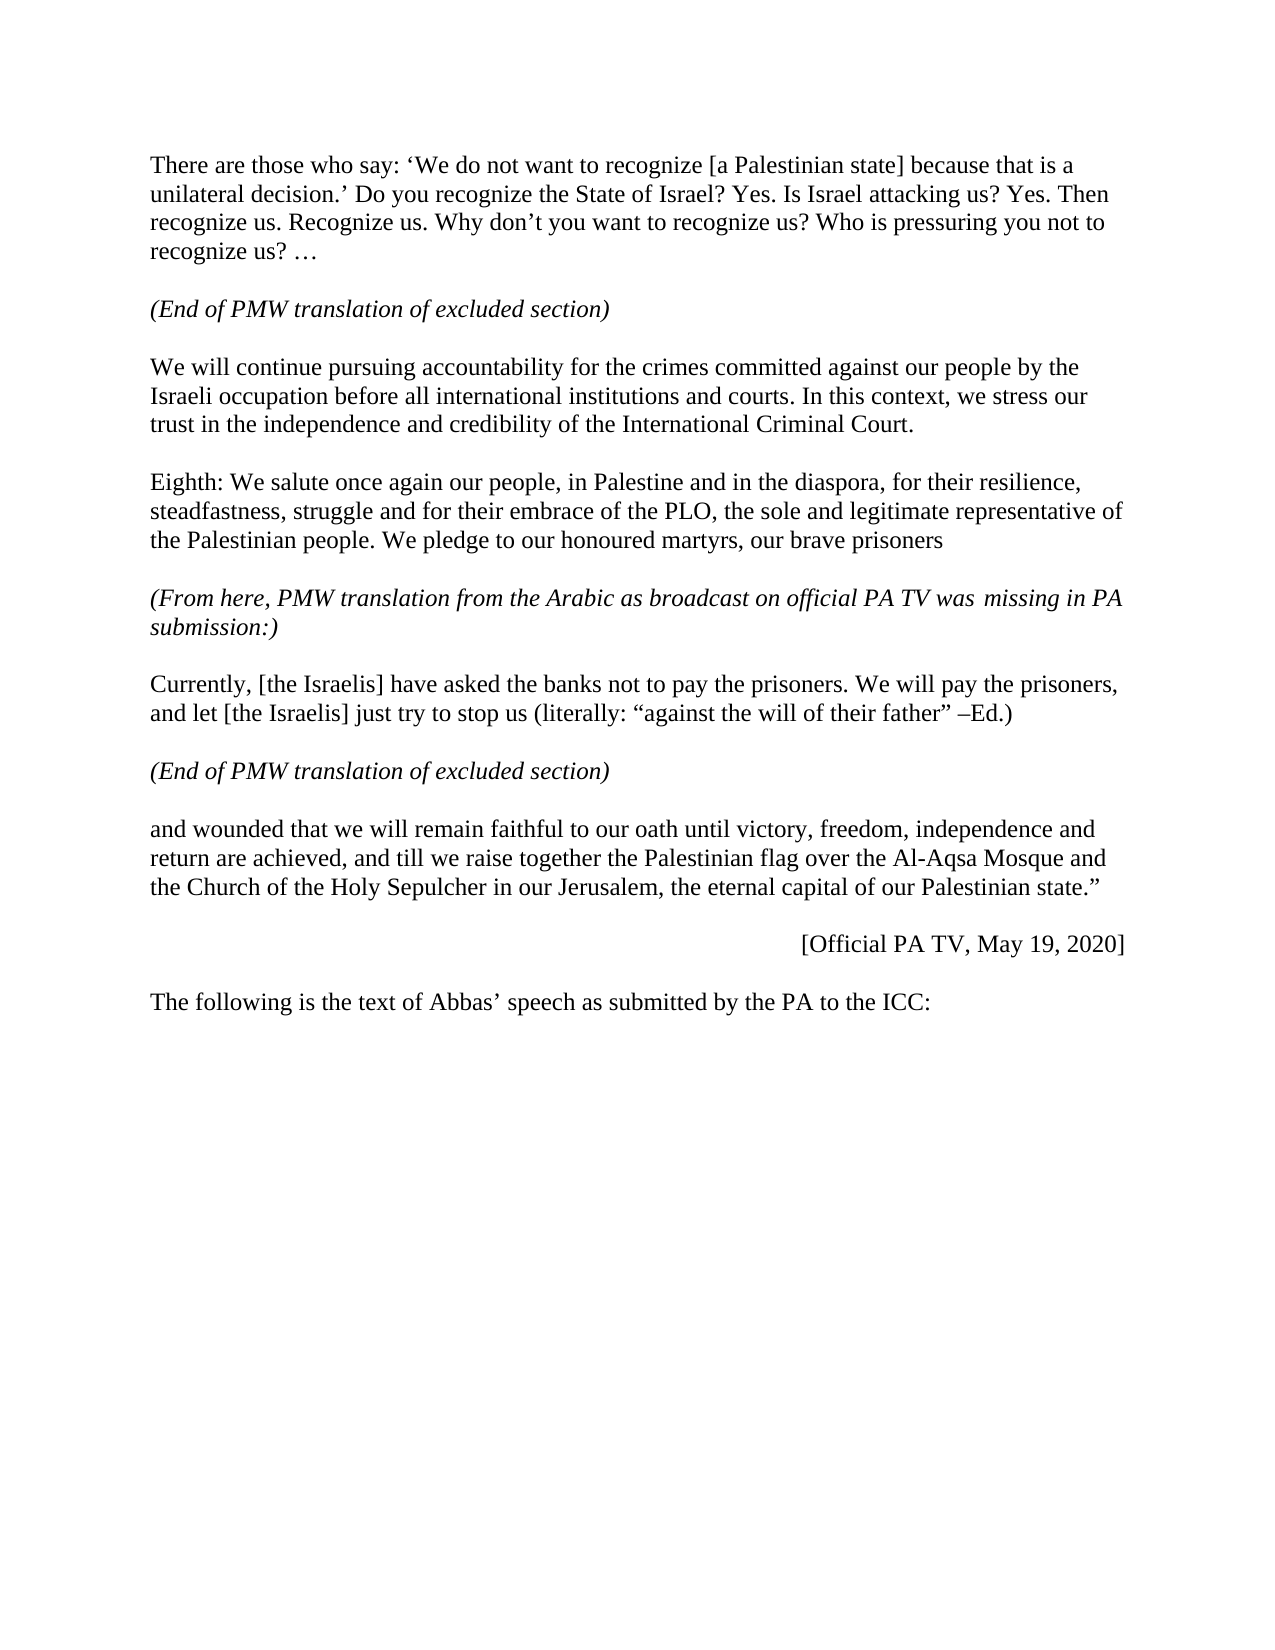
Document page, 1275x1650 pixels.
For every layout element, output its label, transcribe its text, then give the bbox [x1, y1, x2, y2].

text (From here, PMW translation from the Arabic as broadcast on official PA TV was missing in PA submission:) [150, 583, 1125, 640]
text We will continue pursuing accountability for the crimes committed against our people by the Israeli occupation before all international institutions and courts. In this context, we stress our trust in the independence and credibility of the International Criminal Court. [150, 352, 1125, 438]
text Currently, [the Israelis] have asked the banks not to pay the prisoners. We will pay the prisoners, and let [the Israelis] just try to stop us (literally: “against the will of their father” –Ed.) [150, 669, 1125, 727]
text (End of PMW translation of excluded section) [150, 294, 1125, 323]
text There are those who say: ‘We do not want to recognize [a Palestinian state] because that is a unilateral decision.’ Do you recognize the State of Israel? Yes. Is Israel attacking us? Yes. Then recognize us. Recognize us. Why don’t you want to recognize us? Who is pressuring you not to recognize us? … [150, 150, 1125, 265]
text and wounded that we will remain faithful to our oath until victory, freedom, independence and return are achieved, and till we raise together the Palestinian flag over the Al-Aqsa Mosque and the Church of the Holy Sepulcher in our Jerusalem, the eternal capital of our Palestinian state.” [150, 814, 1125, 900]
text The following is the text of Abbas’ speech as submitted by the PA to the ICC: [150, 987, 1125, 1016]
text (End of PMW translation of excluded section) [150, 756, 1125, 785]
text [Official PA TV, May 19, 2020] [150, 929, 1125, 958]
text Eighth: We salute once again our people, in Palestine and in the diaspora, for their resilience, steadfastness, struggle and for their embrace of the PLO, the sole and legitimate representative of the Palestinian people. We pledge to our honoured martyrs, our brave prisoners [150, 467, 1125, 554]
